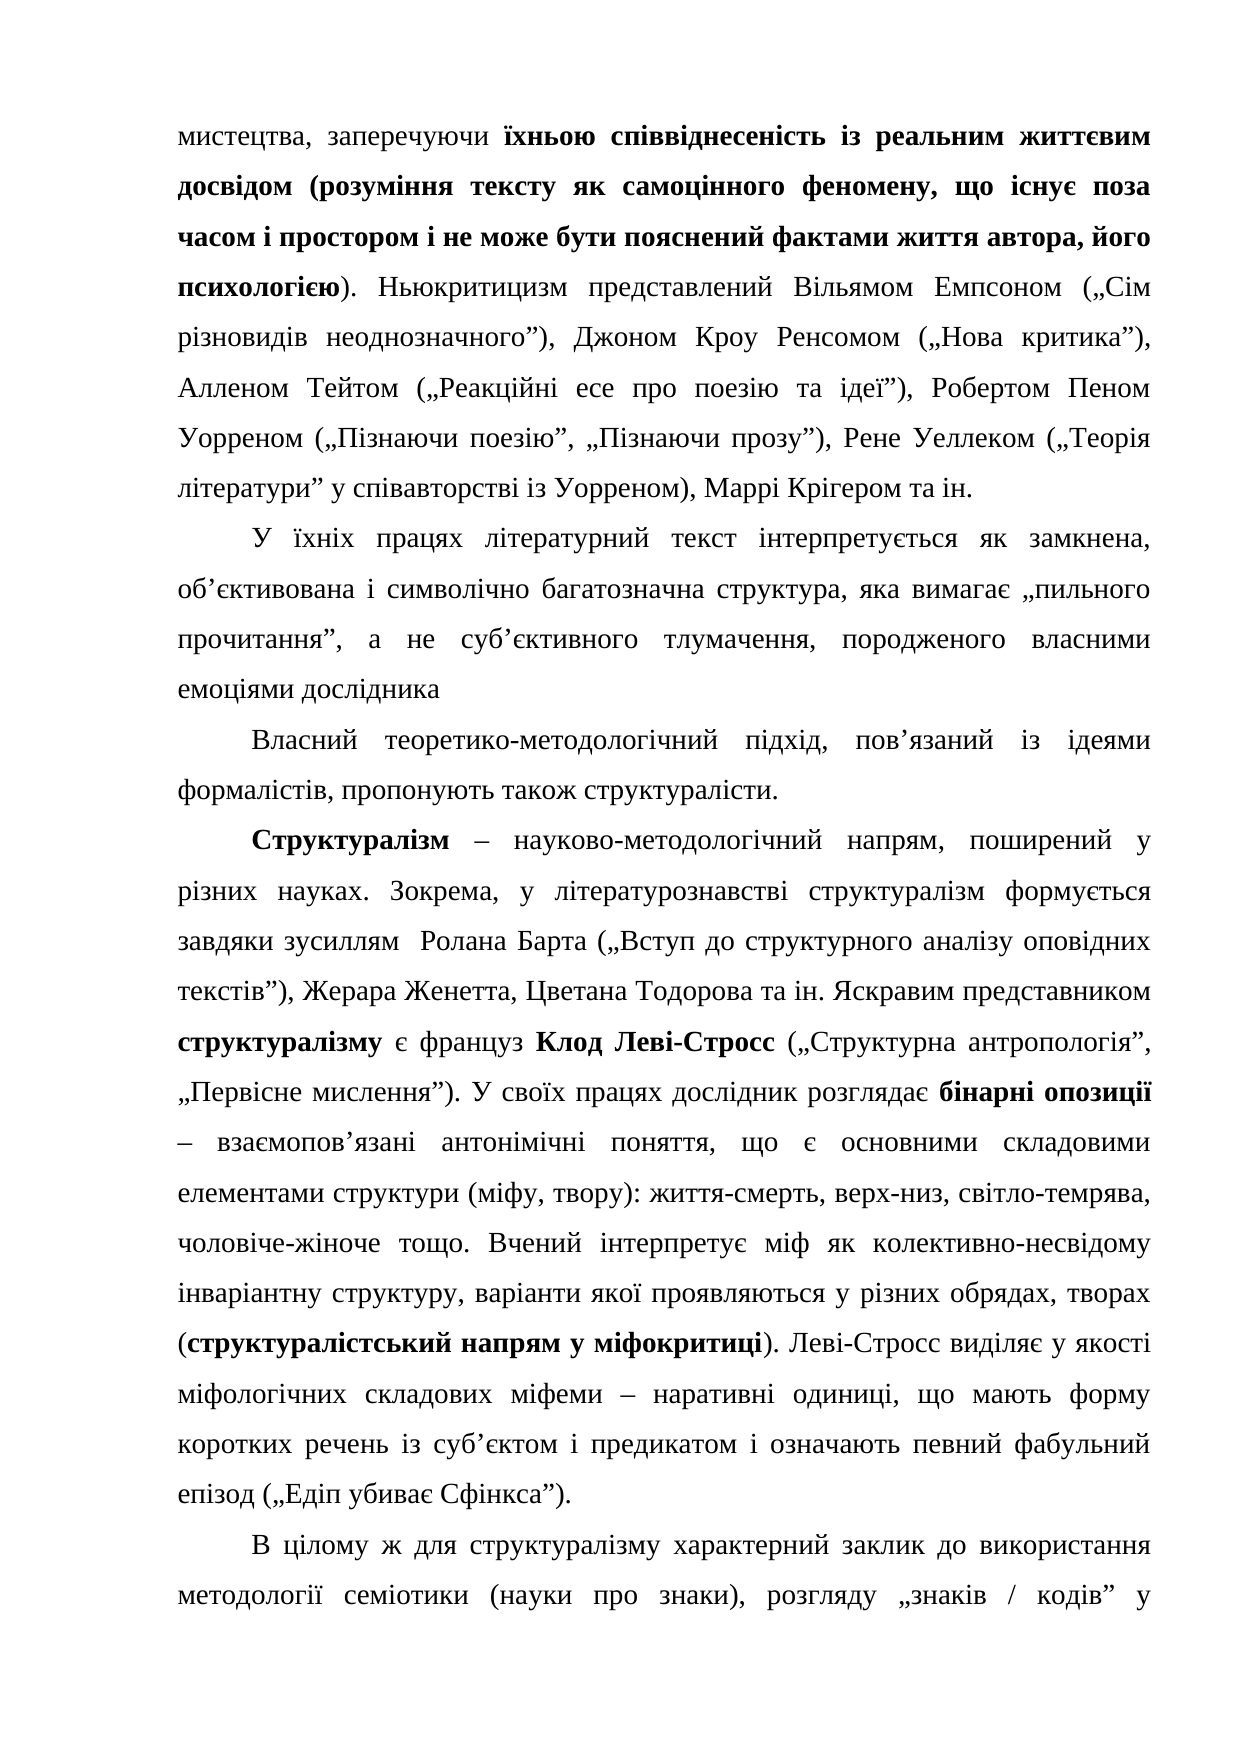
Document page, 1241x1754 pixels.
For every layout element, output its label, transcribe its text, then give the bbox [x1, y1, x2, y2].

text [177, 118, 1152, 504]
text Власний теоретико-методологічний підхід, пов’язаний із ідеями формалістів, пропонують також структуралісти. [177, 722, 1152, 806]
text Структуралізм – науково-методологічний напрям, поширений у різних науках. Зокрема, у літературознавстві структуралізм формується завдяки зусиллям Ролана Барта („Вступ до структурного аналізу оповідних текстів”), Жерара Женетта, Цветана Тодорова та ін. Яскравим представником структуралізму є француз Клод Леві-Стросс („Структурна антропологія”, „Первісне мислення”). У своїх працях дослідник розглядає бінарні опозиції – взаємопов’язані антонімічні поняття, що є основними складовими елементами структури (міфу, твору): життя-смерть, верх-низ, світло-темрява, чоловіче-жіноче тощо. Вчений інтерпретує міф як колективно-несвідому інваріантну структуру, варіанти якої проявляються у різних обрядах, творах (структуралістський напрям у міфокритиці). Леві-Стросс виділяє у якості міфологічних складових міфеми – наративні одиниці, що мають форму коротких речень із суб’єктом і предикатом і означають певний фабульний епізод („Едіп убиває Сфінкса”). [177, 822, 1152, 1510]
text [177, 1527, 1152, 1611]
text У їхніх працях літературний текст інтерпретується як замкнена, об’єктивована і символічно багатозначна структура, яка вимагає „пильного прочитання”, а не суб’єктивного тлумачення, породженого власними емоціями дослідника [177, 521, 1152, 705]
